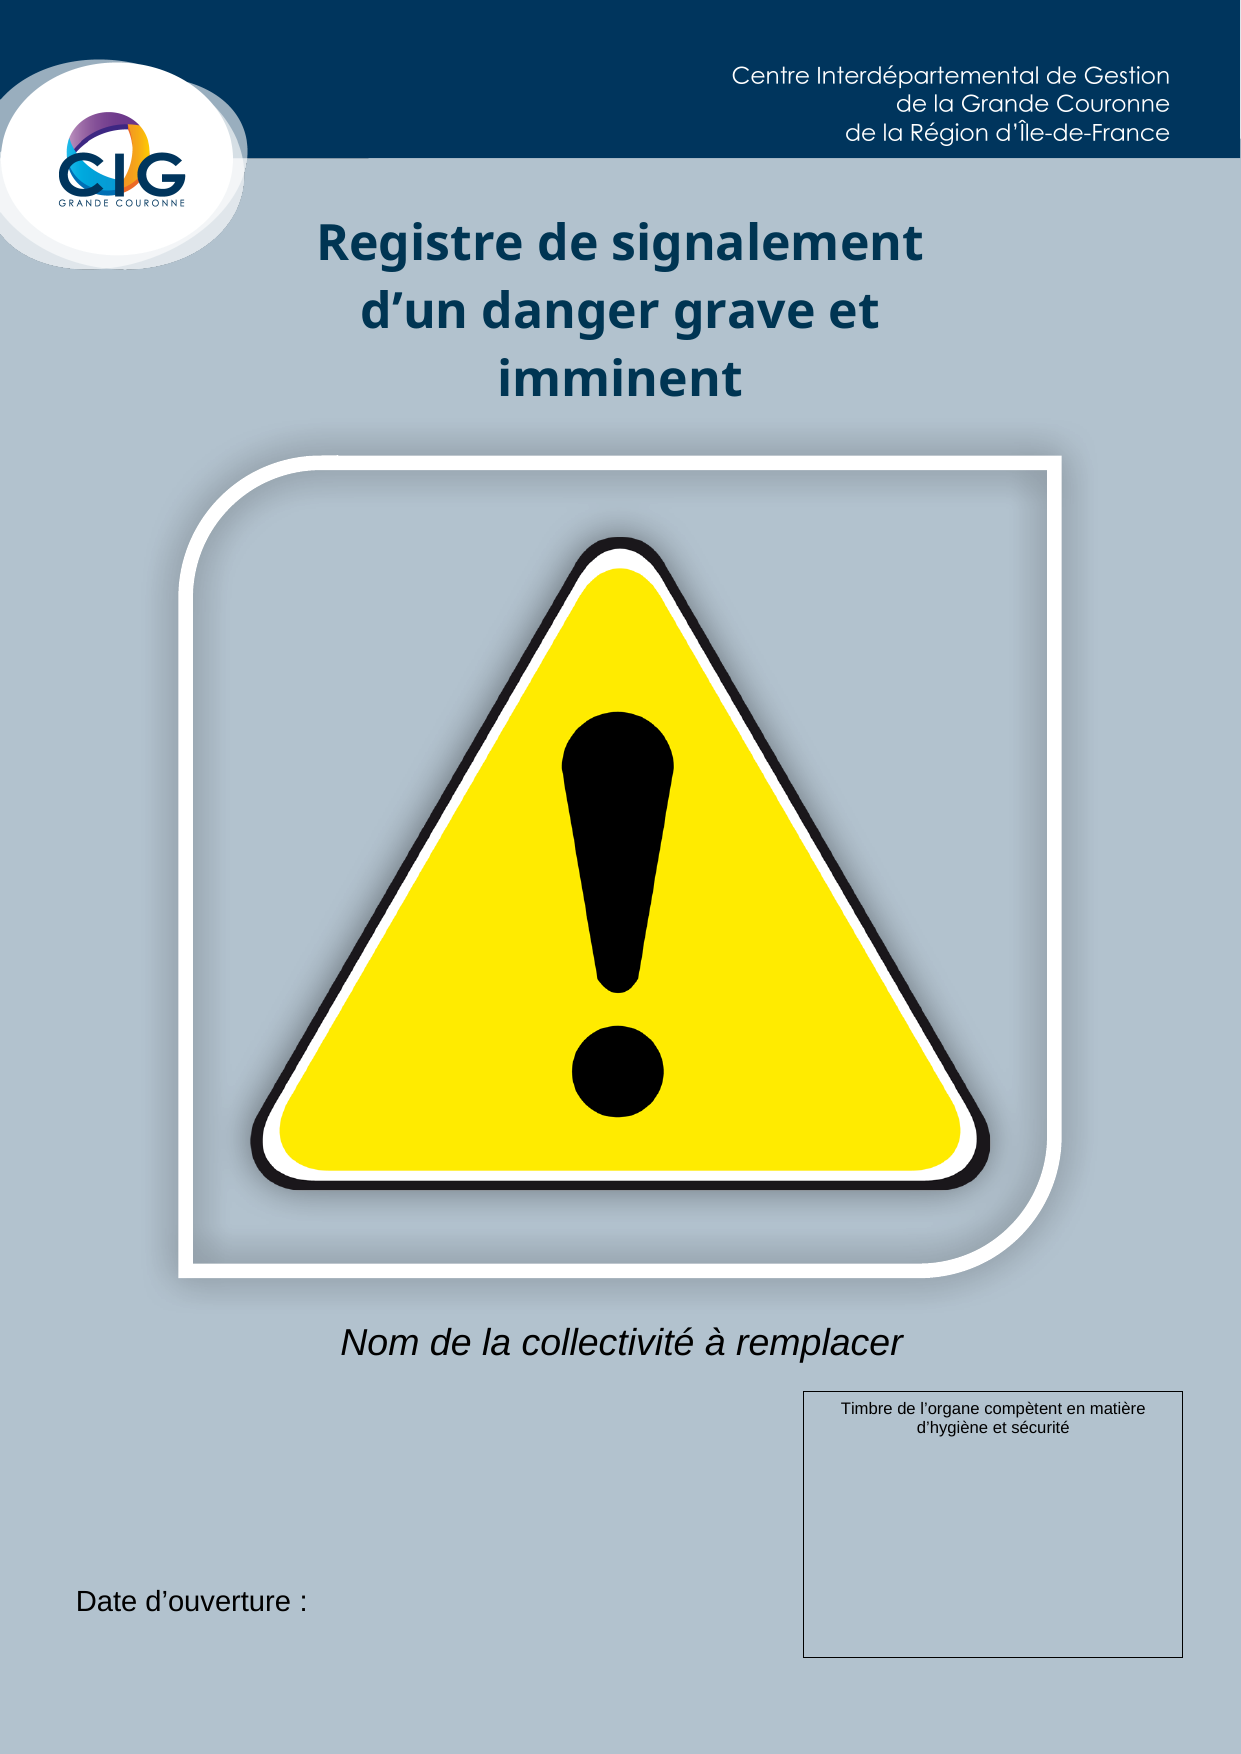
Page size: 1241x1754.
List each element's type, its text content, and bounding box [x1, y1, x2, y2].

picture [0, 0, 1241, 283]
text d’un danger grave et [118, 275, 1122, 343]
text Registre de signalement [118, 207, 1122, 275]
text imminent [118, 343, 1122, 411]
picture [193, 471, 1047, 1263]
